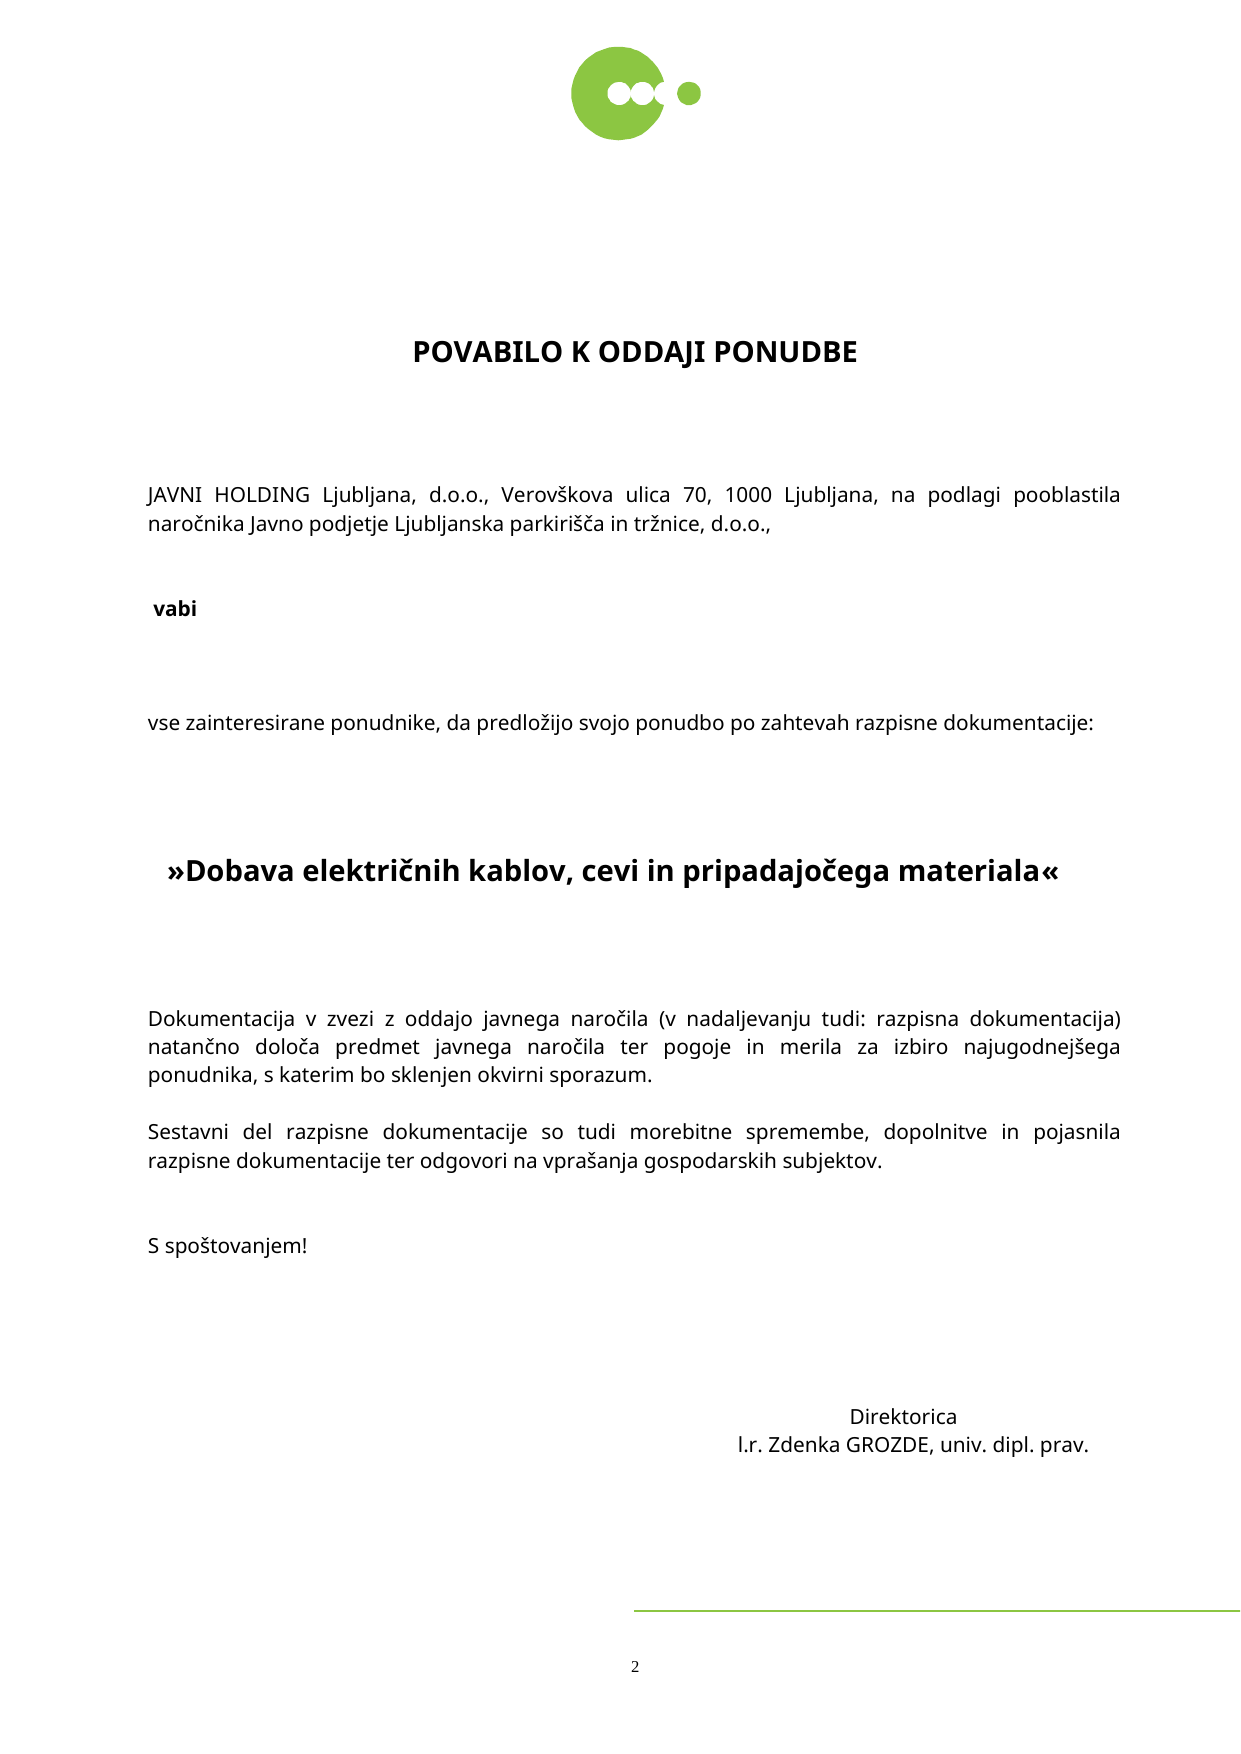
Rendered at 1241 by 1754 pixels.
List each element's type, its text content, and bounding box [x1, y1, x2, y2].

text Sestavni del razpisne dokumentacije so tudi morebitne spremembe, dopolnitve in pojasnila razpisne dokumentacije ter odgovori na vprašanja gospodarskih subjektov. [148, 1117, 1122, 1174]
text vse zainteresirane ponudnike, da predložijo svojo ponudbo po zahtevah razpisne dokumentacije: [148, 708, 1122, 737]
text Dokumentacija v zvezi z oddajo javnega naročila (v nadaljevanju tudi: razpisna dokumentacija) natančno določa predmet javnega naročila ter pogoje in merila za izbiro najugodnejšega ponudnika, s katerim bo sklenjen okvirni sporazum. [148, 1004, 1122, 1089]
text »Dobava električnih kablov, cevi in pripadajočega materiala« [148, 850, 1078, 890]
subtitle POVABILO K ODDAJI PONUDBE [148, 332, 1122, 371]
text l.r. Zdenka GROZDE, univ. dipl. prav. [664, 1430, 1122, 1459]
text S spoštovanjem! [148, 1231, 1122, 1260]
text vabi [148, 594, 1122, 623]
text Direktorica [811, 1402, 1122, 1430]
text JAVNI HOLDING Ljubljana, d.o.o., Verovškova ulica 70, 1000 Ljubljana, na podlagi pooblastila naročnika Javno podjetje Ljubljanska parkirišča in tržnice, d.o.o., [148, 481, 1122, 537]
